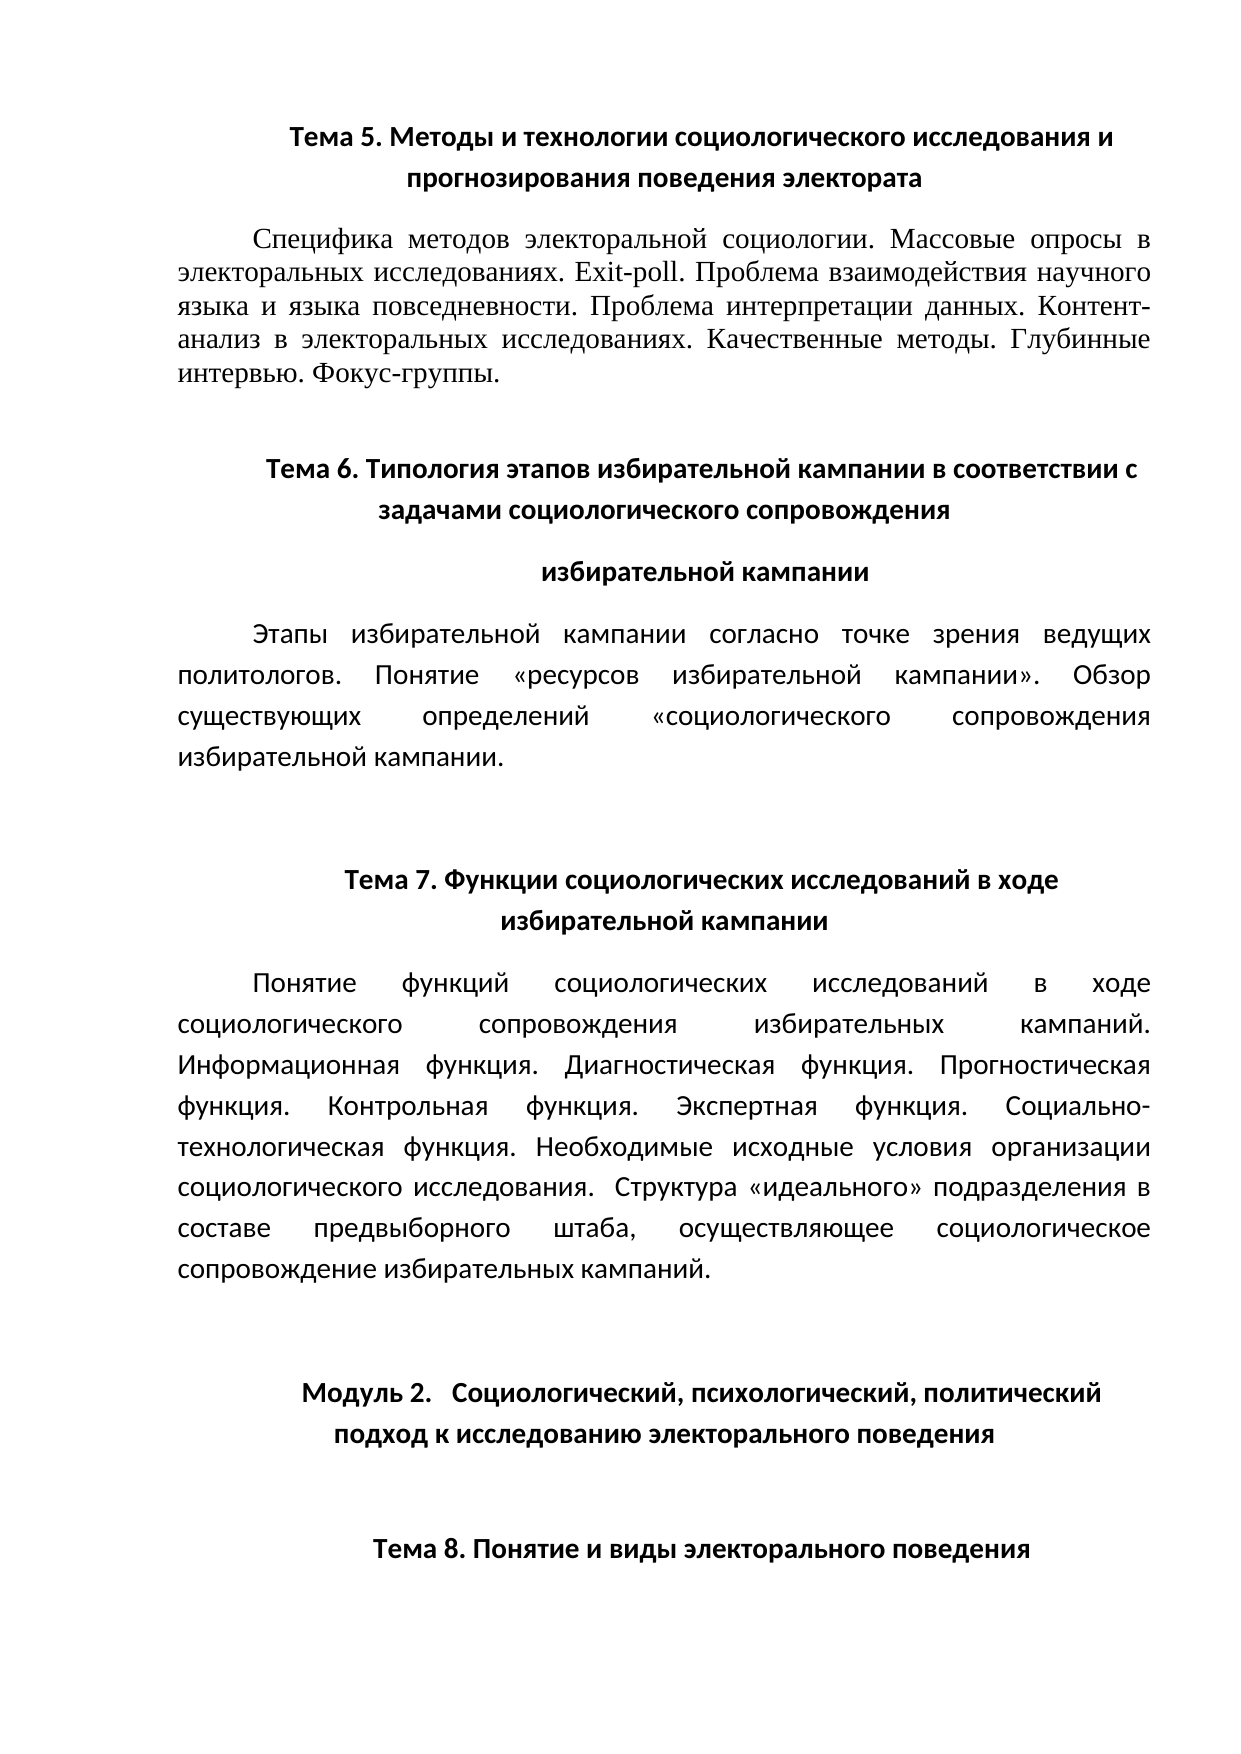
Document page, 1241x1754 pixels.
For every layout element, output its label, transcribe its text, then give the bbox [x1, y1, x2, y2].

text Специфика методов электоральной социологии. Массовые опросы в электоральных исследованиях. Exit-poll. Проблема взаимодействия научного языка и языка повседневности. Проблема интерпретации данных. Контент-анализ в электоральных исследованиях. Качественные методы. Глубинные интервью. Фокус-группы. [177, 221, 1152, 388]
text Понятие функций социологических исследований в ходе социологического сопровождения избирательных кампаний. Информационная функция. Диагностическая функция. Прогностическая функция. Контрольная функция. Экспертная функция. Социально-технологическая функция. Необходимые исходные условия организации социологического исследования. Структура «идеального» подразделения в составе предвыборного штаба, осуществляющее социологическое сопровождение избирательных кампаний. [177, 964, 1152, 1286]
text Тема 7. Функции социологических исследований в ходе избирательной кампании [177, 861, 1152, 938]
text Тема 8. Понятие и виды электорального поведения [177, 1530, 1152, 1565]
text Тема 5. Методы и технологии социологического исследования и прогнозирования поведения электората [177, 118, 1152, 195]
text Тема 6. Типология этапов избирательной кампании в соответствии с задачами социологического сопровождения [177, 450, 1152, 527]
text избирательной кампании [177, 553, 1152, 589]
text Модуль 2. Социологический, психологический, политический подход к исследованию электорального поведения [177, 1374, 1152, 1451]
text Этапы избирательной кампании согласно точке зрения ведущих политологов. Понятие «ресурсов избирательной кампании». Обзор существующих определений «социологического сопровождения избирательной кампании. [177, 615, 1152, 773]
